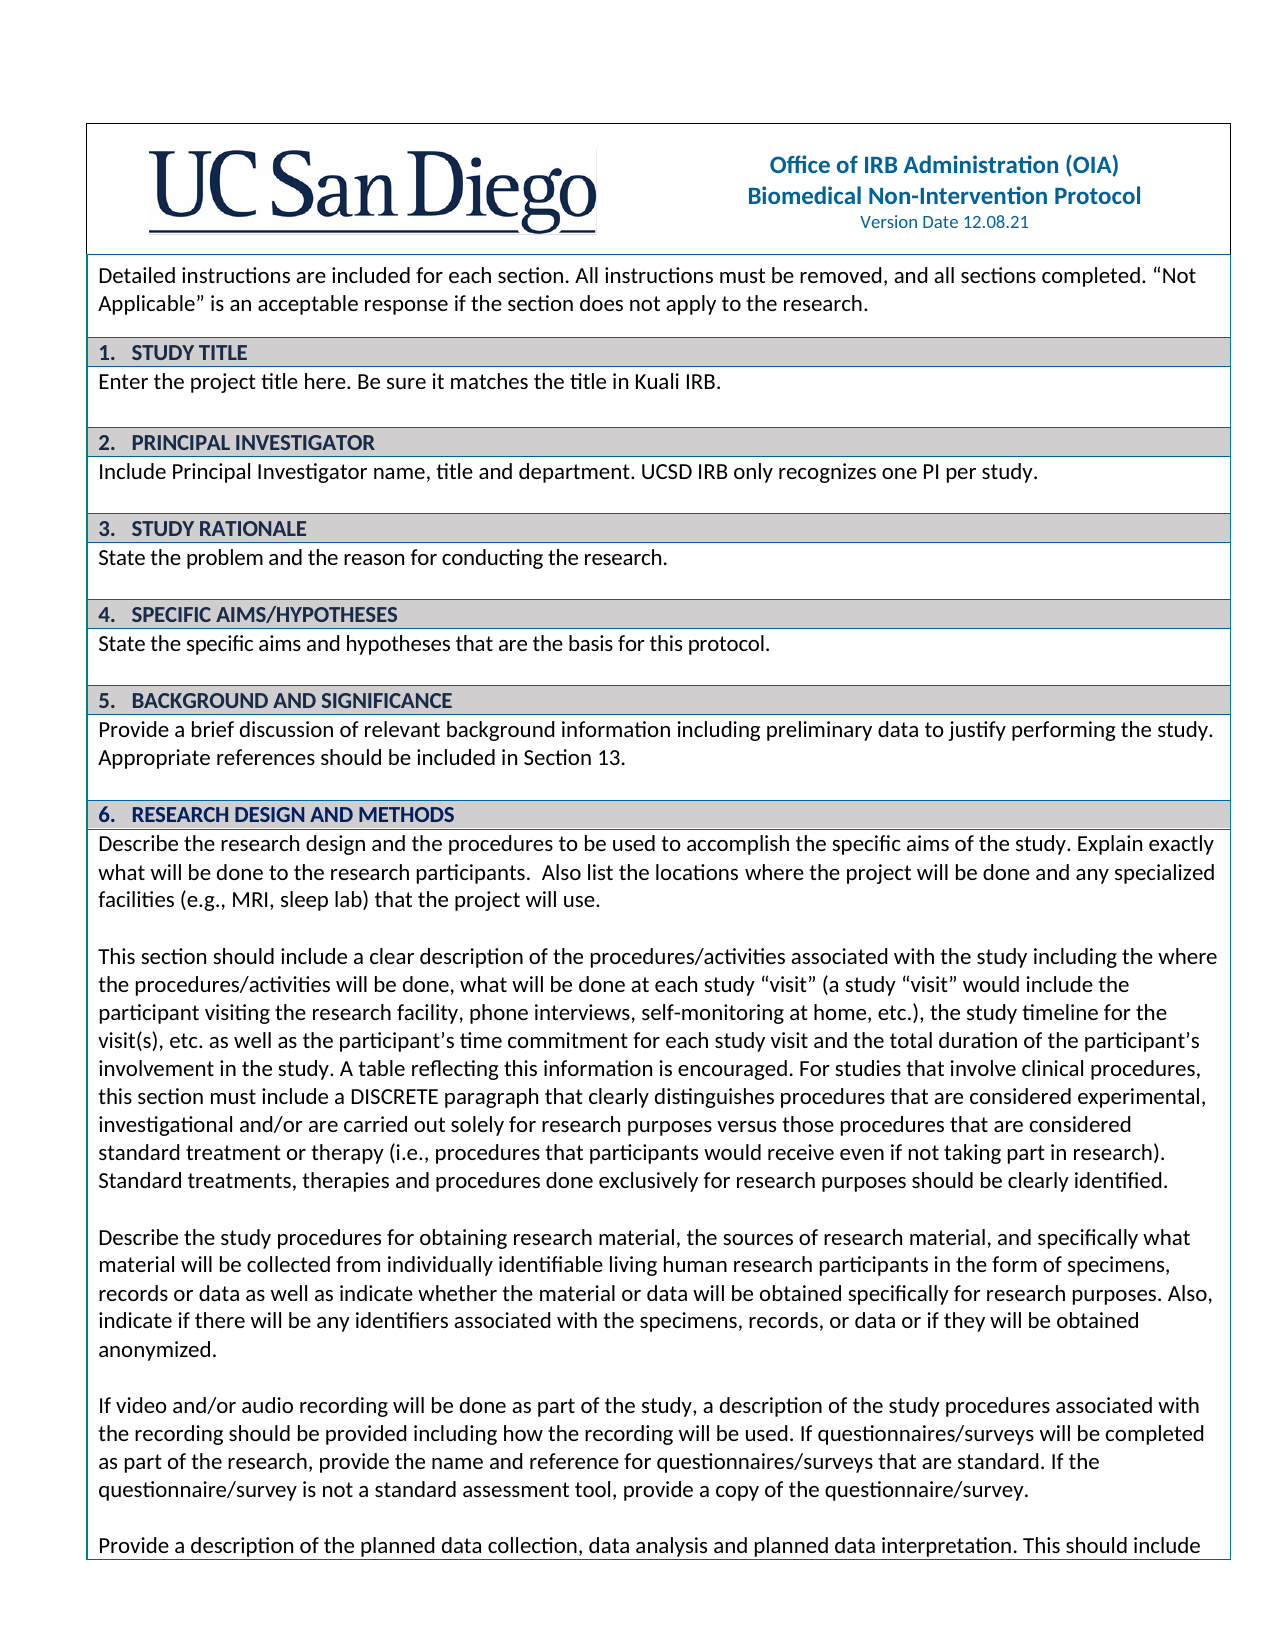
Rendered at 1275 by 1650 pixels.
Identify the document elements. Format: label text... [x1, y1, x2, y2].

table_cell 2. PRINCIPAL INVESTIGATOR [88, 428, 1230, 456]
table_cell Detailed instructions are included for each section. All instructions must be removed, and all sections completed. “Not Applicable” is an acceptable response if the section does not apply to the research. [88, 255, 1230, 337]
table_cell 4. SPECIFIC AIMS/HYPOTHESES [88, 600, 1230, 628]
table_cell STUDY TITLE [88, 338, 1230, 366]
table_cell Enter the project title here. Be sure it matches the title in Kuali IRB. [88, 367, 1230, 427]
table_cell State the problem and the reason for conducting the research. [88, 543, 1230, 599]
table_cell Include Principal Investigator name, title and department. UCSD IRB only recognizes one PI per study. [88, 457, 1230, 513]
table_cell 6. RESEARCH DESIGN AND METHODS [88, 801, 1230, 828]
table_header [87, 124, 659, 254]
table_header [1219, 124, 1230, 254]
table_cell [88, 830, 1230, 1559]
table_cell 5. BACKGROUND AND SIGNIFICANCE [88, 686, 1230, 714]
table_cell Provide a brief discussion of relevant background information including preliminary data to justify performing the study. Appropriate references should be included in Section 13. [88, 715, 1230, 799]
table_cell State the specific aims and hypotheses that are the basis for this protocol. [88, 629, 1230, 685]
table_cell 3. STUDY RATIONALE [88, 514, 1230, 542]
picture [148, 149, 597, 235]
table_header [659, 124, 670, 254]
